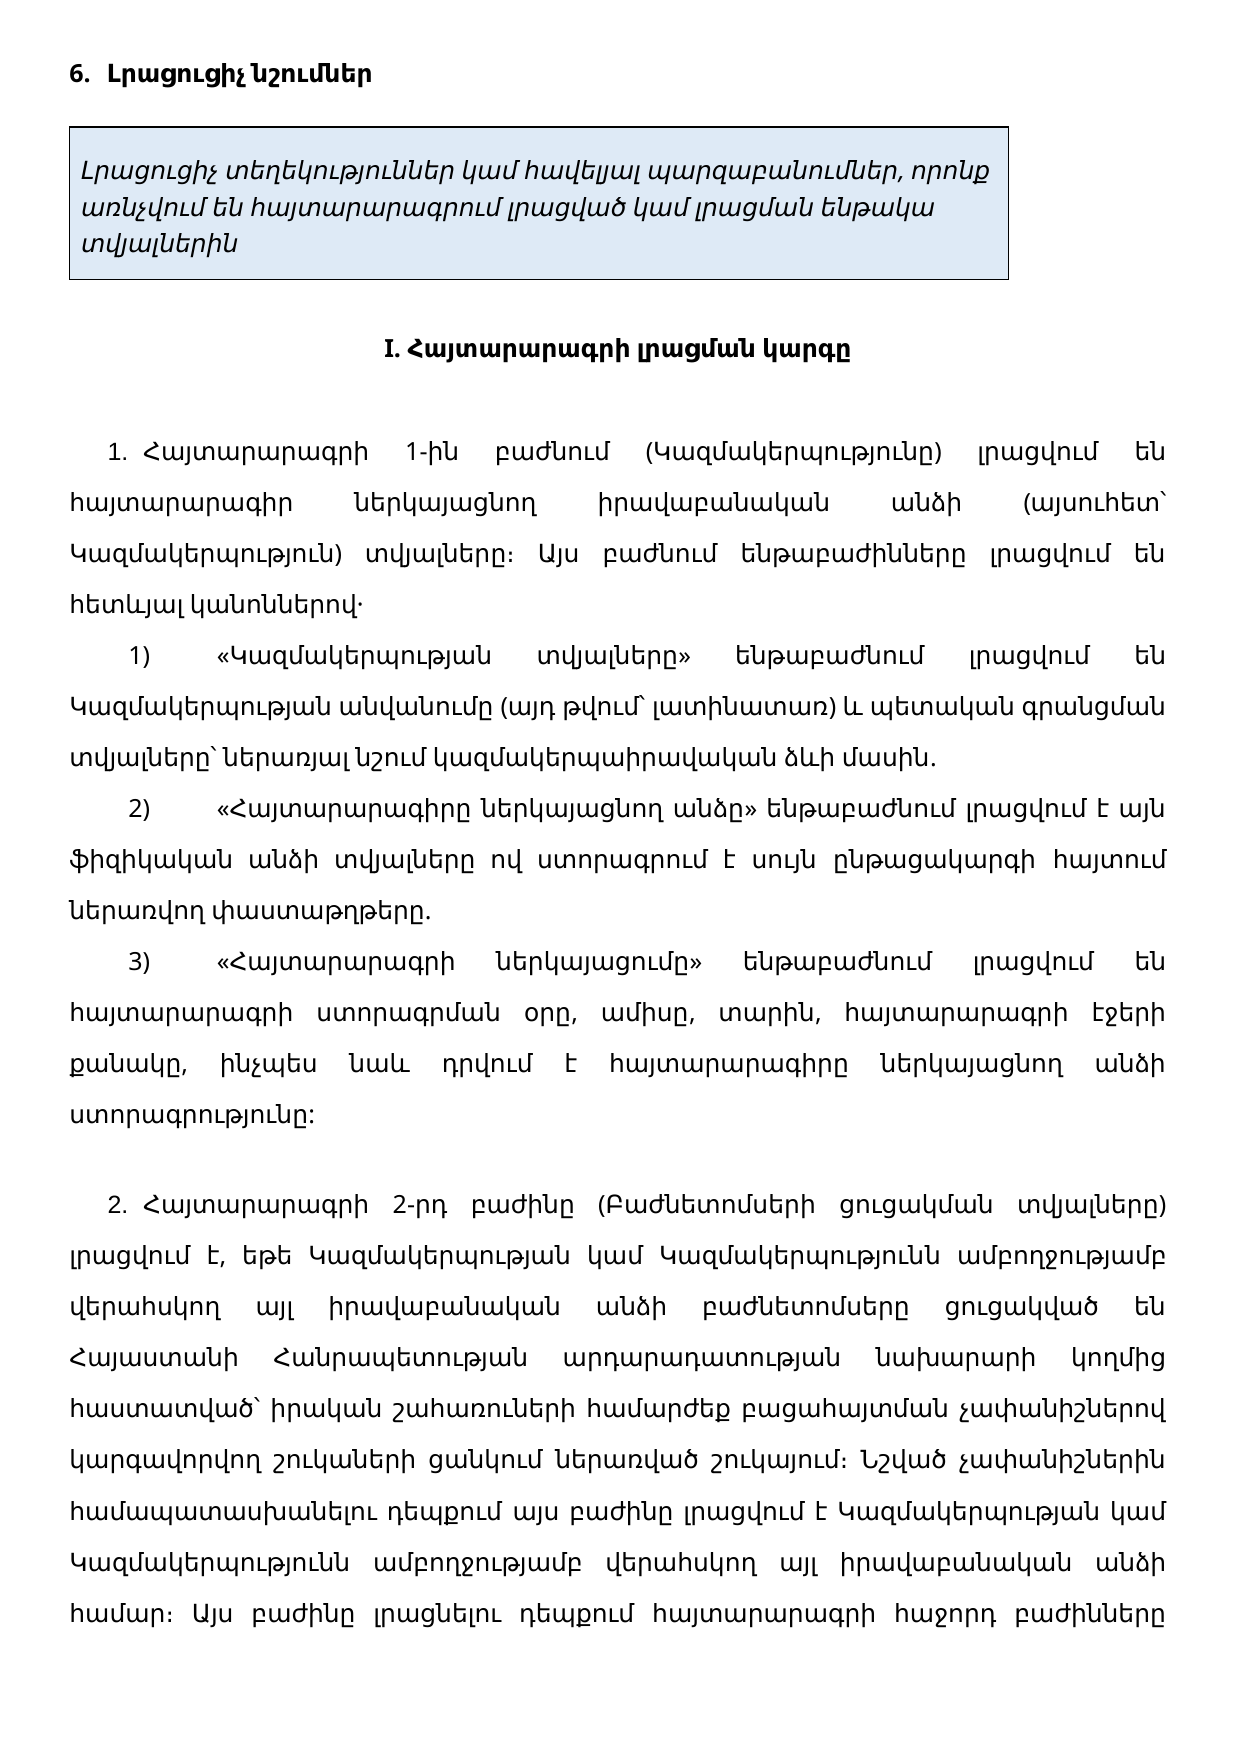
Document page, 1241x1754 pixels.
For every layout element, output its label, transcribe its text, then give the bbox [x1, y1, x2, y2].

list «Կազմակերպության տվյալները» ենթաբաժնում լրացվում են Կազմակերպության անվանումը (այդ թվում՝ լատինատառ) և պետական գրանցման տվյալները՝ ներառյալ նշում կազմակերպաիրավական ձևի մասին. [69, 637, 1167, 773]
list Հայտարարագրի 1-ին բաժնում (Կազմակերպությունը) լրացվում են հայտարարագիր ներկայացնող իրավաբանական անձի (այսուհետ՝ Կազմակերպություն) տվյալները։ Այս բաժնում ենթաբաժինները լրացվում են հետևյալ կանոններով․ [69, 433, 1167, 620]
list «Հայտարարագրի ներկայացումը» ենթաբաժնում լրացվում են հայտարարագրի ստորագրման օրը, ամիսը, տարին, հայտարարագրի էջերի քանակը, ինչպես նաև դրվում է հայտարարագիրը ներկայացնող անձի ստորագրությունը: [69, 943, 1167, 1131]
table_header Լրացուցիչ տեղեկություններ կամ հավելյալ պարզաբանումներ, որոնք առնչվում են հայտարարագրում լրացված կամ լրացման ենթակա տվյալներին [70, 128, 1008, 279]
list «Հայտարարագիրը ներկայացնող անձը» ենթաբաժնում լրացվում է այն ֆիզիկական անձի տվյալները ով ստորագրում է սույն ընթացակարգի հայտում ներառվող փաստաթղթերը. [69, 790, 1167, 927]
list Լրացուցիչ նշումներ [69, 56, 1167, 89]
text I. Հայտարարագրի լրացման կարգը [69, 331, 1167, 365]
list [69, 1187, 1167, 1629]
